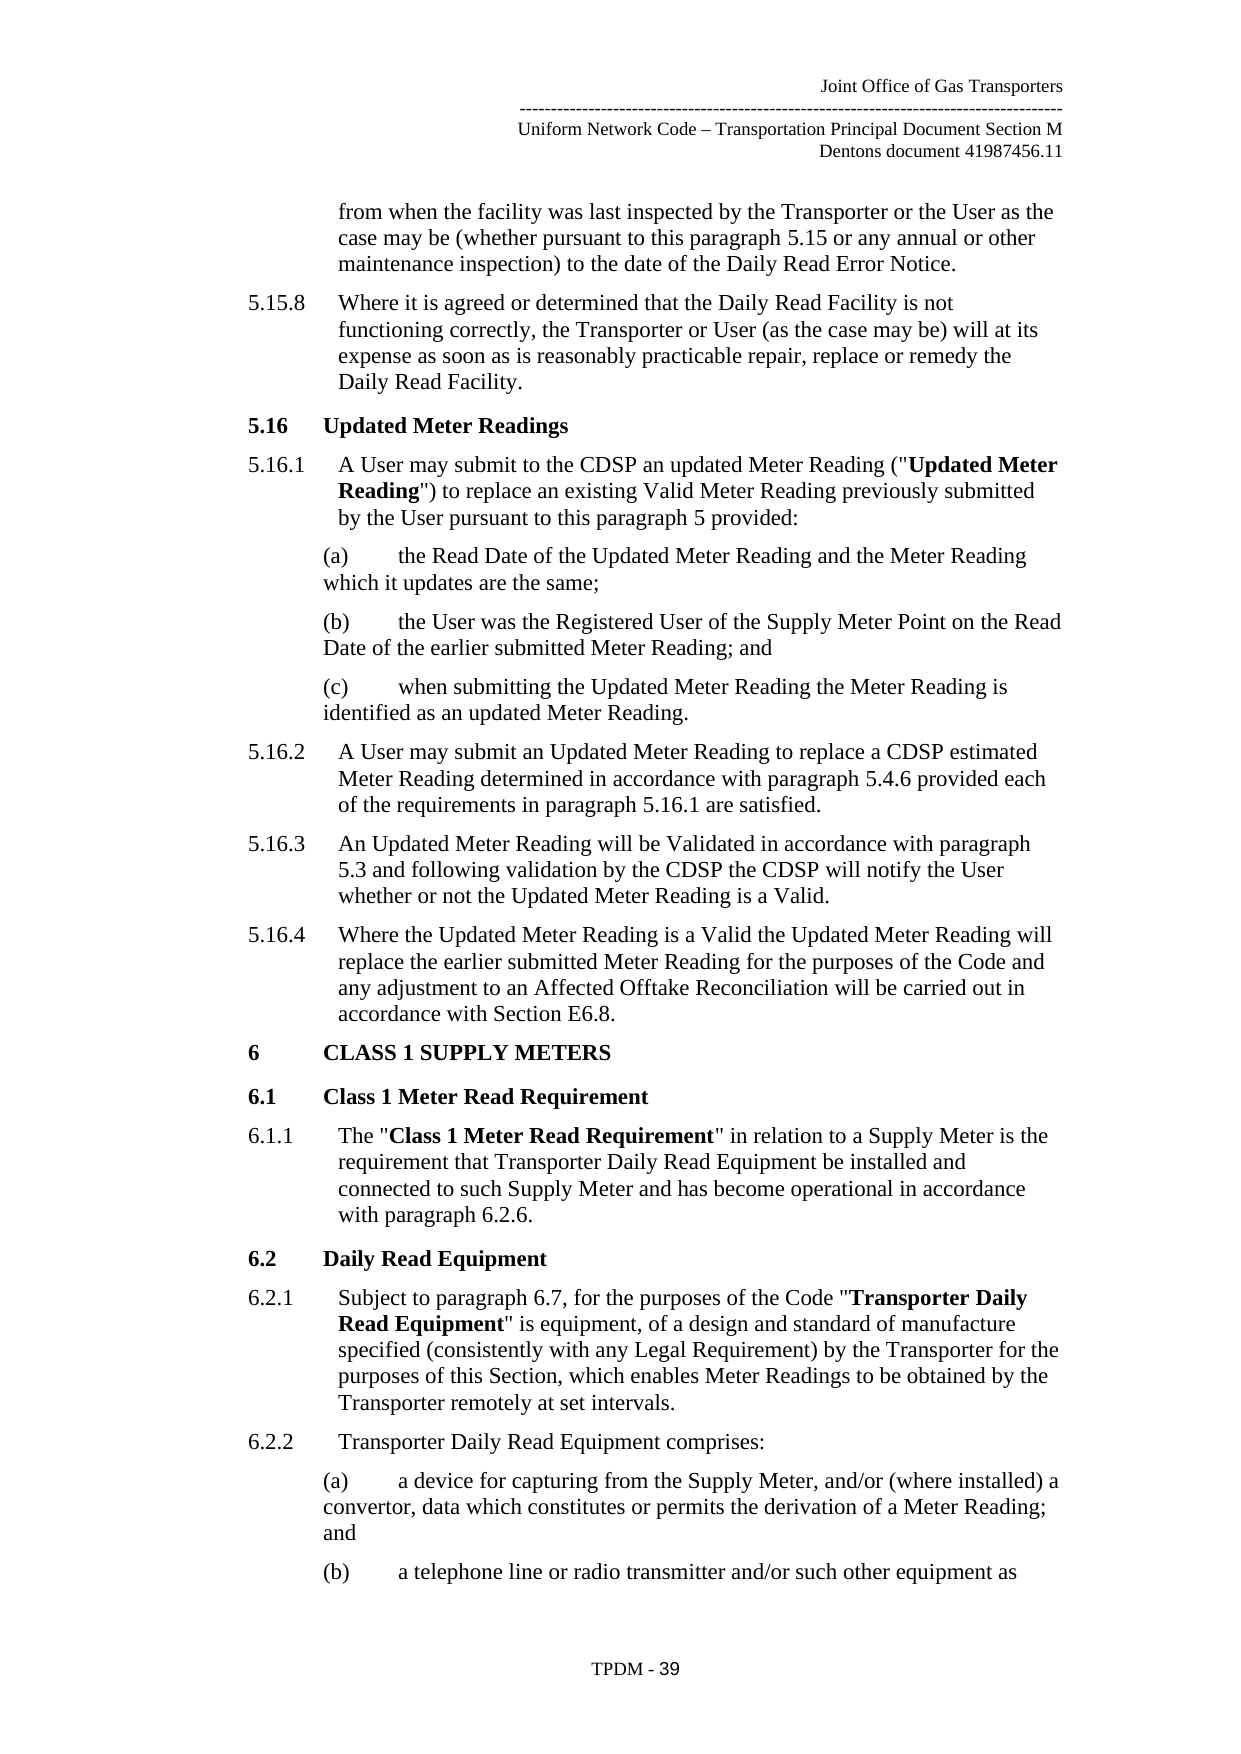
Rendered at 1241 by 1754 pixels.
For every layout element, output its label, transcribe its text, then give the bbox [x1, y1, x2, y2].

text A User may submit an Updated Meter Reading to replace a CDSP estimated Meter Reading determined in accordance with paragraph 5.4.6 provided each of the requirements in paragraph 5.16.1 are satisfied. [248, 738, 1063, 817]
text a device for capturing from the Supply Meter, and/or (where installed) a convertor, data which constitutes or permits the derivation of a Meter Reading; and [323, 1467, 1063, 1546]
text Where it is agreed or determined that the Daily Read Facility is not functioning correctly, the Transporter or User (as the case may be) will at its expense as soon as is reasonably practicable repair, replace or remedy the Daily Read Facility. [248, 289, 1063, 395]
text CLASS 1 SUPPLY METERS [248, 1039, 1063, 1066]
text An Updated Meter Reading will be Validated in accordance with paragraph 5.3 and following validation by the CDSP the CDSP will notify the User whether or not the Updated Meter Reading is a Valid. [248, 830, 1063, 909]
text the Read Date of the Updated Meter Reading and the Meter Reading which it updates are the same; [323, 543, 1063, 595]
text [323, 1558, 1063, 1584]
text Where the Updated Meter Reading is a Valid the Updated Meter Reading will replace the earlier submitted Meter Reading for the purposes of the Code and any adjustment to an Affected Offtake Reconciliation will be carried out in accordance with Section E6.8. [248, 921, 1063, 1027]
text Transporter Daily Read Equipment comprises: [248, 1428, 1063, 1454]
text the User was the Registered User of the Supply Meter Point on the Read Date of the earlier submitted Meter Reading; and [323, 608, 1063, 661]
text Daily Read Equipment [248, 1240, 1063, 1271]
text Subject to paragraph 6.7, for the purposes of the Code "Transporter Daily Read Equipment" is equipment, of a design and standard of manufacture specified (consistently with any Legal Requirement) by the Transporter for the purposes of this Section, which enables Meter Readings to be obtained by the Transporter remotely at set intervals. [248, 1283, 1063, 1415]
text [248, 198, 1063, 277]
text Class 1 Meter Read Requirement [248, 1078, 1063, 1109]
text when submitting the Updated Meter Reading the Meter Reading is identified as an updated Meter Reading. [323, 673, 1063, 726]
text Updated Meter Readings [248, 407, 1063, 438]
text A User may submit to the CDSP an updated Meter Reading ("Updated Meter Reading") to replace an existing Valid Meter Reading previously submitted by the User pursuant to this paragraph 5 provided: [248, 451, 1063, 530]
text The "Class 1 Meter Read Requirement" in relation to a Supply Meter is the requirement that Transporter Daily Read Equipment be installed and connected to such Supply Meter and has become operational in accordance with paragraph 6.2.6. [248, 1122, 1063, 1227]
